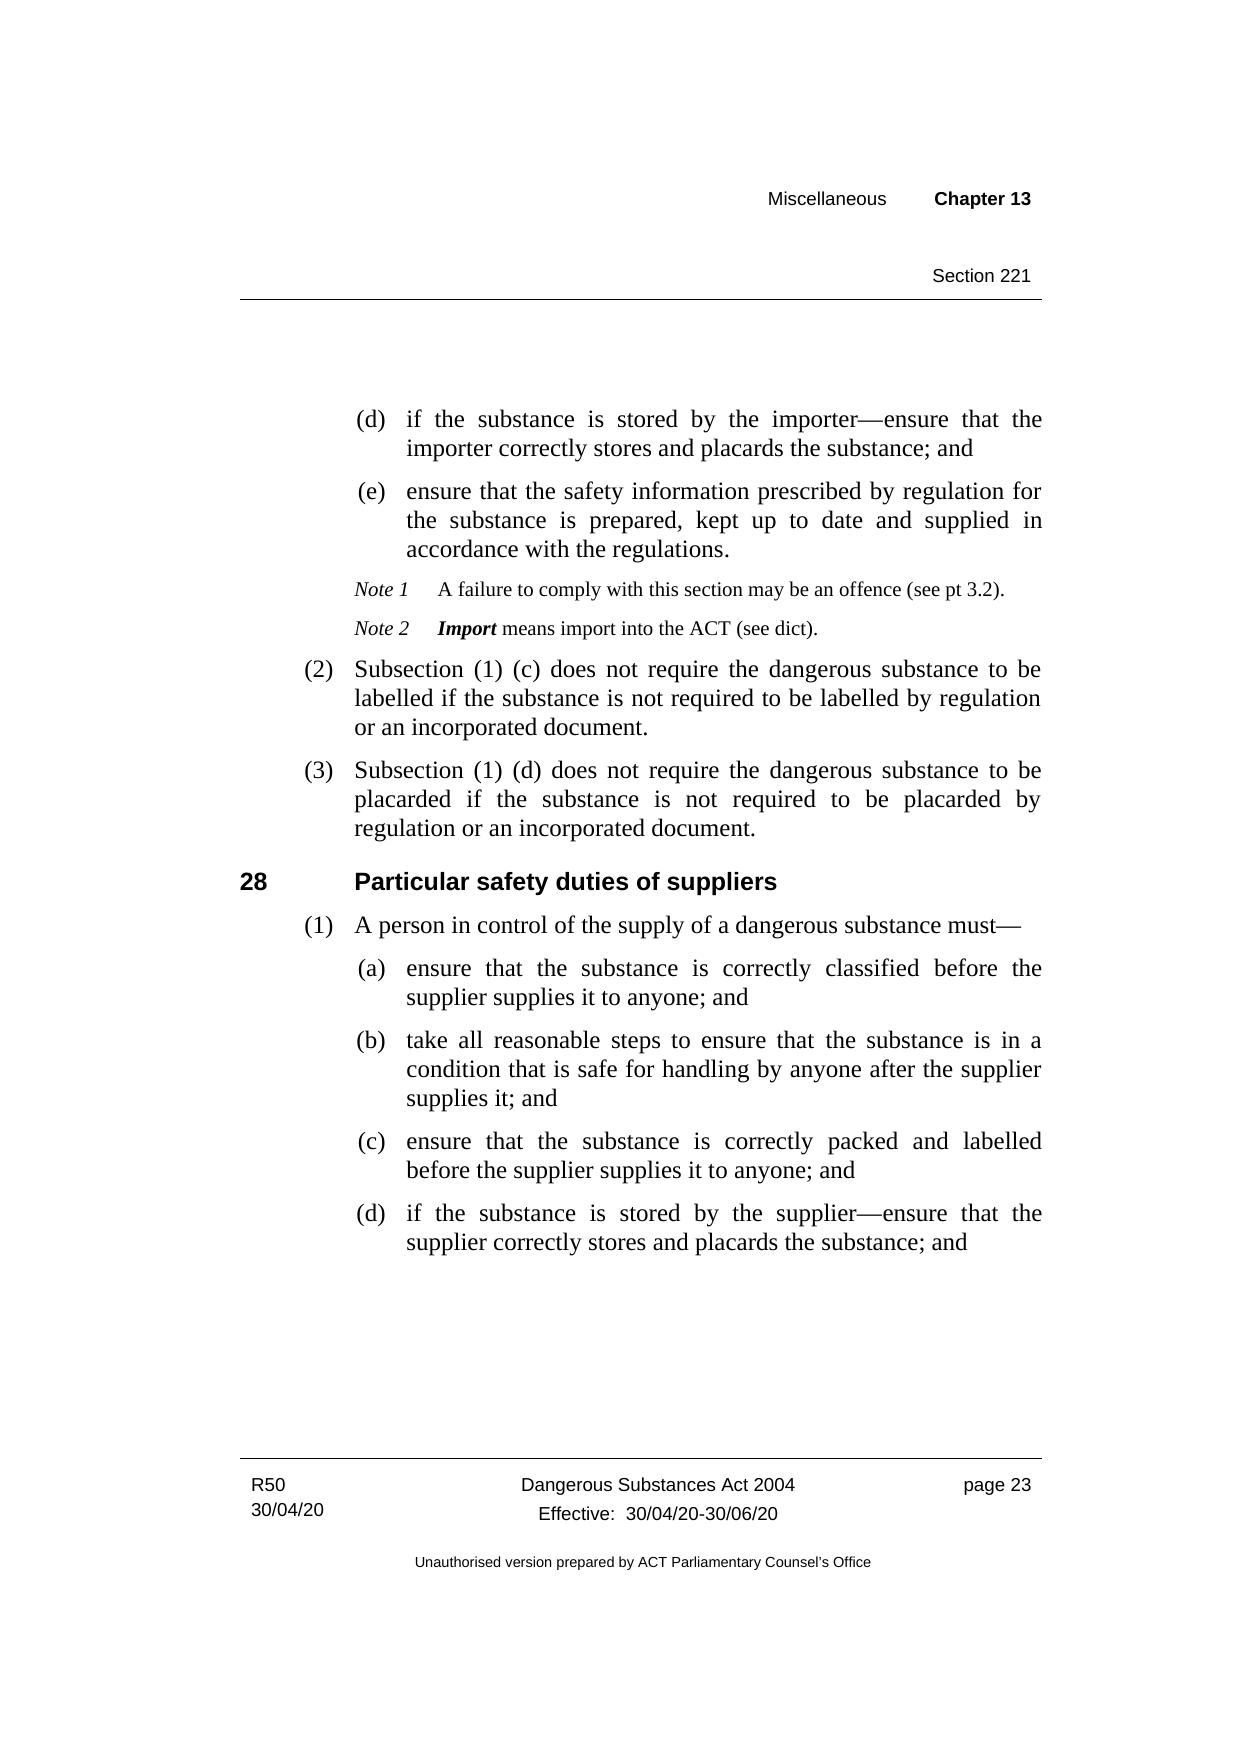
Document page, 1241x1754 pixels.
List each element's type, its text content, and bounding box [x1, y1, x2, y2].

text Note 2 Import means import into the ACT (see dict). [354, 616, 1042, 640]
text (2) Subsection (1) (c) does not require the dangerous substance to be labelled if the substance is not required to be labelled by regulation or an incorporated document. [239, 654, 1042, 741]
text (b) take all reasonable steps to ensure that the substance is in a condition that is safe for handling by anyone after the supplier supplies it; and [239, 1025, 1042, 1111]
text (1) A person in control of the supply of a dangerous substance must— [239, 910, 1042, 938]
text (d) if the substance is stored by the supplier—ensure that the supplier correctly stores and placards the substance; and [239, 1198, 1042, 1256]
text Note 1 A failure to comply with this section may be an offence (see pt 3.2). [354, 577, 1042, 601]
text (3) Subsection (1) (d) does not require the dangerous substance to be placarded if the substance is not required to be placarded by regulation or an incorporated document. [239, 755, 1042, 841]
text (d) if the substance is stored by the importer—ensure that the importer correctly stores and placards the substance; and [239, 404, 1042, 462]
text (a) ensure that the substance is correctly classified before the supplier supplies it to anyone; and [239, 953, 1042, 1011]
text 28 Particular safety duties of suppliers [239, 866, 1042, 895]
text (c) ensure that the substance is correctly packed and labelled before the supplier supplies it to anyone; and [239, 1126, 1042, 1183]
text (e) ensure that the safety information prescribed by regulation for the substance is prepared, kept up to date and supplied in accordance with the regulations. [239, 476, 1042, 562]
